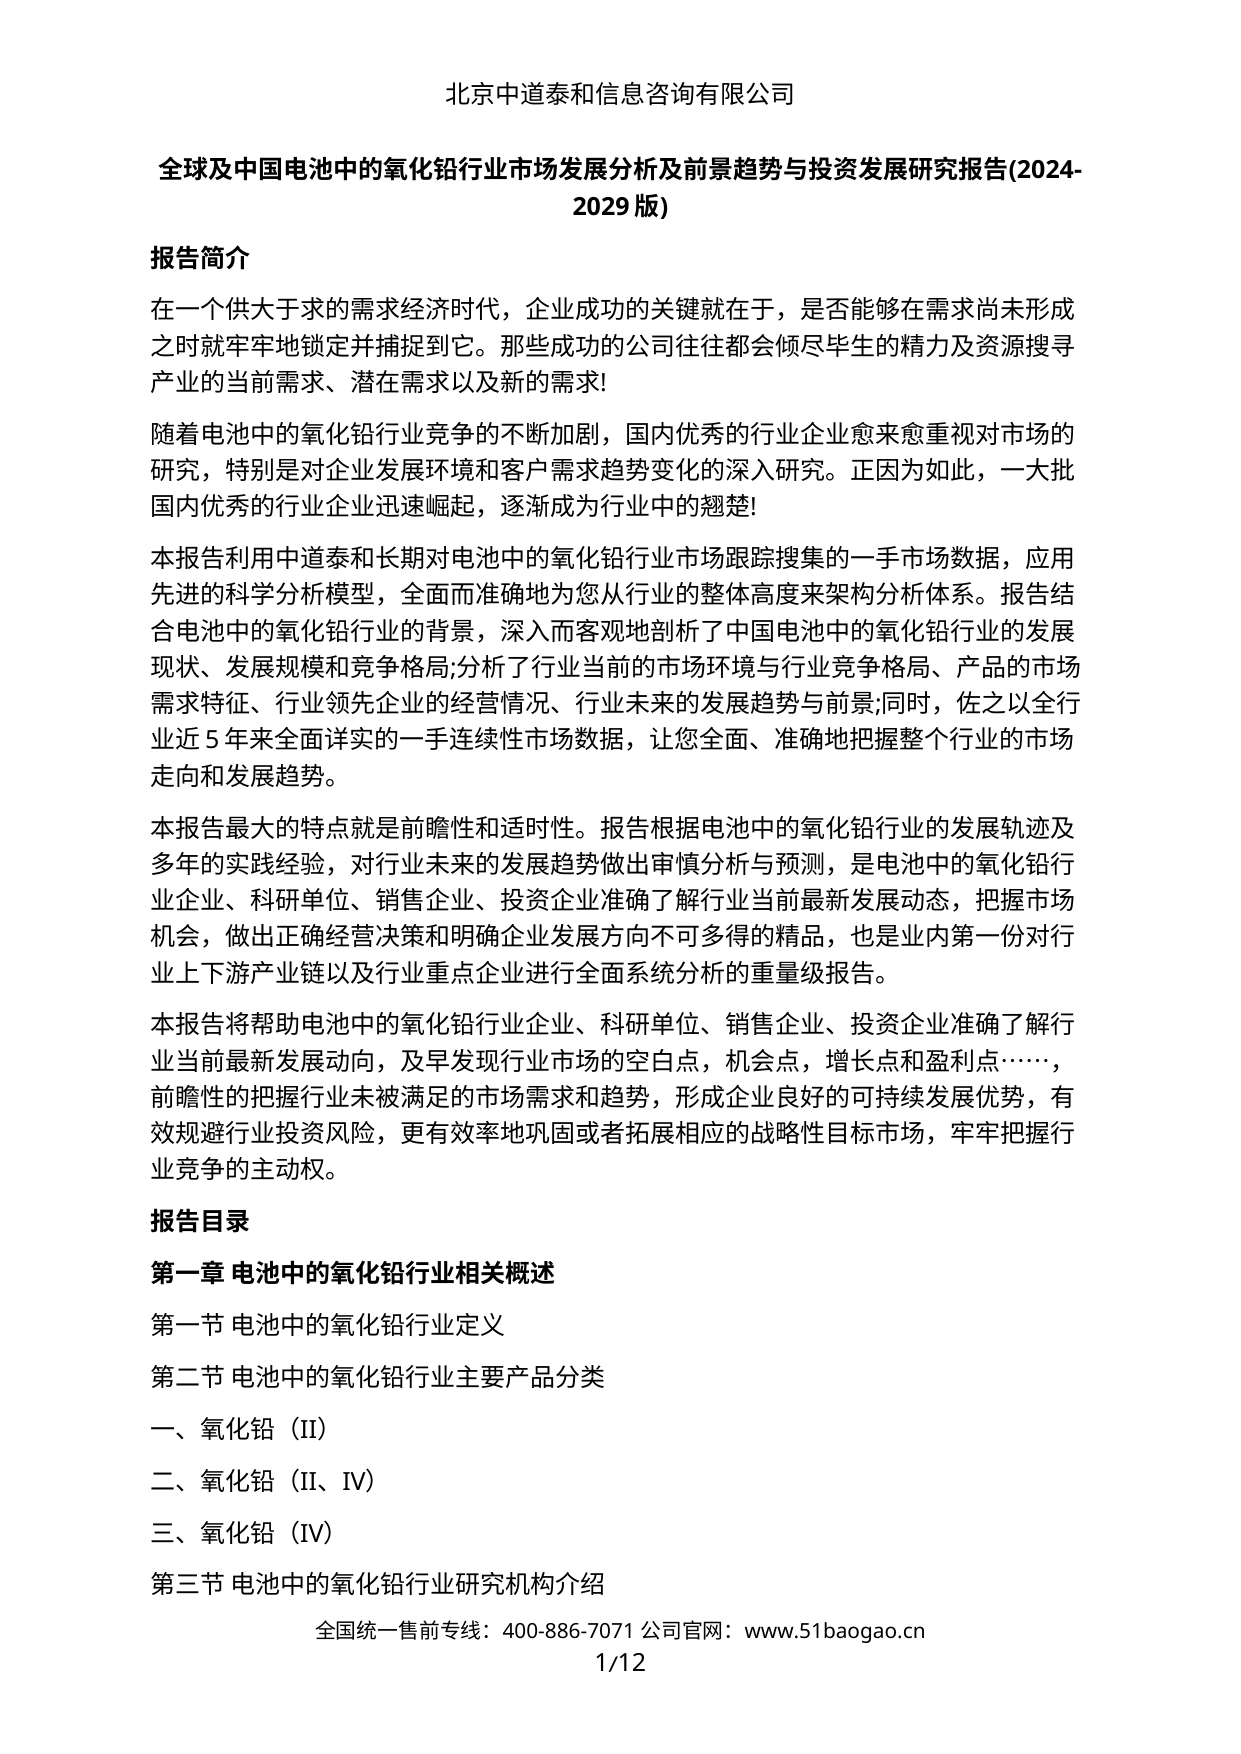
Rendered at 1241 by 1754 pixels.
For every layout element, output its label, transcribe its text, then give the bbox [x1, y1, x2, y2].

text 本报告将帮助电池中的氧化铅行业企业、科研单位、销售企业、投资企业准确了解行业当前最新发展动向，及早发现行业市场的空白点，机会点，增长点和盈利点……，前瞻性的把握行业未被满足的市场需求和趋势，形成企业良好的可持续发展优势，有效规避行业投资风险，更有效率地巩固或者拓展相应的战略性目标市场，牢牢把握行业竞争的主动权。 [150, 1005, 1090, 1186]
text 在一个供大于求的需求经济时代，企业成功的关键就在于，是否能够在需求尚未形成之时就牢牢地锁定并捕捉到它。那些成功的公司往往都会倾尽毕生的精力及资源搜寻产业的当前需求、潜在需求以及新的需求! [150, 290, 1090, 399]
text 随着电池中的氧化铅行业竞争的不断加剧，国内优秀的行业企业愈来愈重视对市场的研究，特别是对企业发展环境和客户需求趋势变化的深入研究。正因为如此，一大批国内优秀的行业企业迅速崛起，逐渐成为行业中的翘楚! [150, 414, 1090, 523]
text 第一节 电池中的氧化铅行业定义 [150, 1306, 1090, 1342]
text 第一章 电池中的氧化铅行业相关概述 [150, 1254, 1090, 1290]
text 第三节 电池中的氧化铅行业研究机构介绍 [150, 1565, 1090, 1601]
text 本报告最大的特点就是前瞻性和适时性。报告根据电池中的氧化铅行业的发展轨迹及多年的实践经验，对行业未来的发展趋势做出审慎分析与预测，是电池中的氧化铅行业企业、科研单位、销售企业、投资企业准确了解行业当前最新发展动态，把握市场机会，做出正确经营决策和明确企业发展方向不可多得的精品，也是业内第一份对行业上下游产业链以及行业重点企业进行全面系统分析的重量级报告。 [150, 808, 1090, 989]
text 三、氧化铅（IV） [150, 1513, 1090, 1549]
text 第二节 电池中的氧化铅行业主要产品分类 [150, 1357, 1090, 1394]
text 全球及中国电池中的氧化铅行业市场发展分析及前景趋势与投资发展研究报告(2024-2029版) [150, 150, 1090, 222]
text 二、氧化铅（II、IV） [150, 1461, 1090, 1497]
text 报告目录 [150, 1202, 1090, 1238]
text 一、氧化铅（II） [150, 1409, 1090, 1446]
text 报告简介 [150, 238, 1090, 274]
text 本报告利用中道泰和长期对电池中的氧化铅行业市场跟踪搜集的一手市场数据，应用先进的科学分析模型，全面而准确地为您从行业的整体高度来架构分析体系。报告结合电池中的氧化铅行业的背景，深入而客观地剖析了中国电池中的氧化铅行业的发展现状、发展规模和竞争格局;分析了行业当前的市场环境与行业竞争格局、产品的市场需求特征、行业领先企业的经营情况、行业未来的发展趋势与前景;同时，佐之以全行业近5年来全面详实的一手连续性市场数据，让您全面、准确地把握整个行业的市场走向和发展趋势。 [150, 539, 1090, 792]
